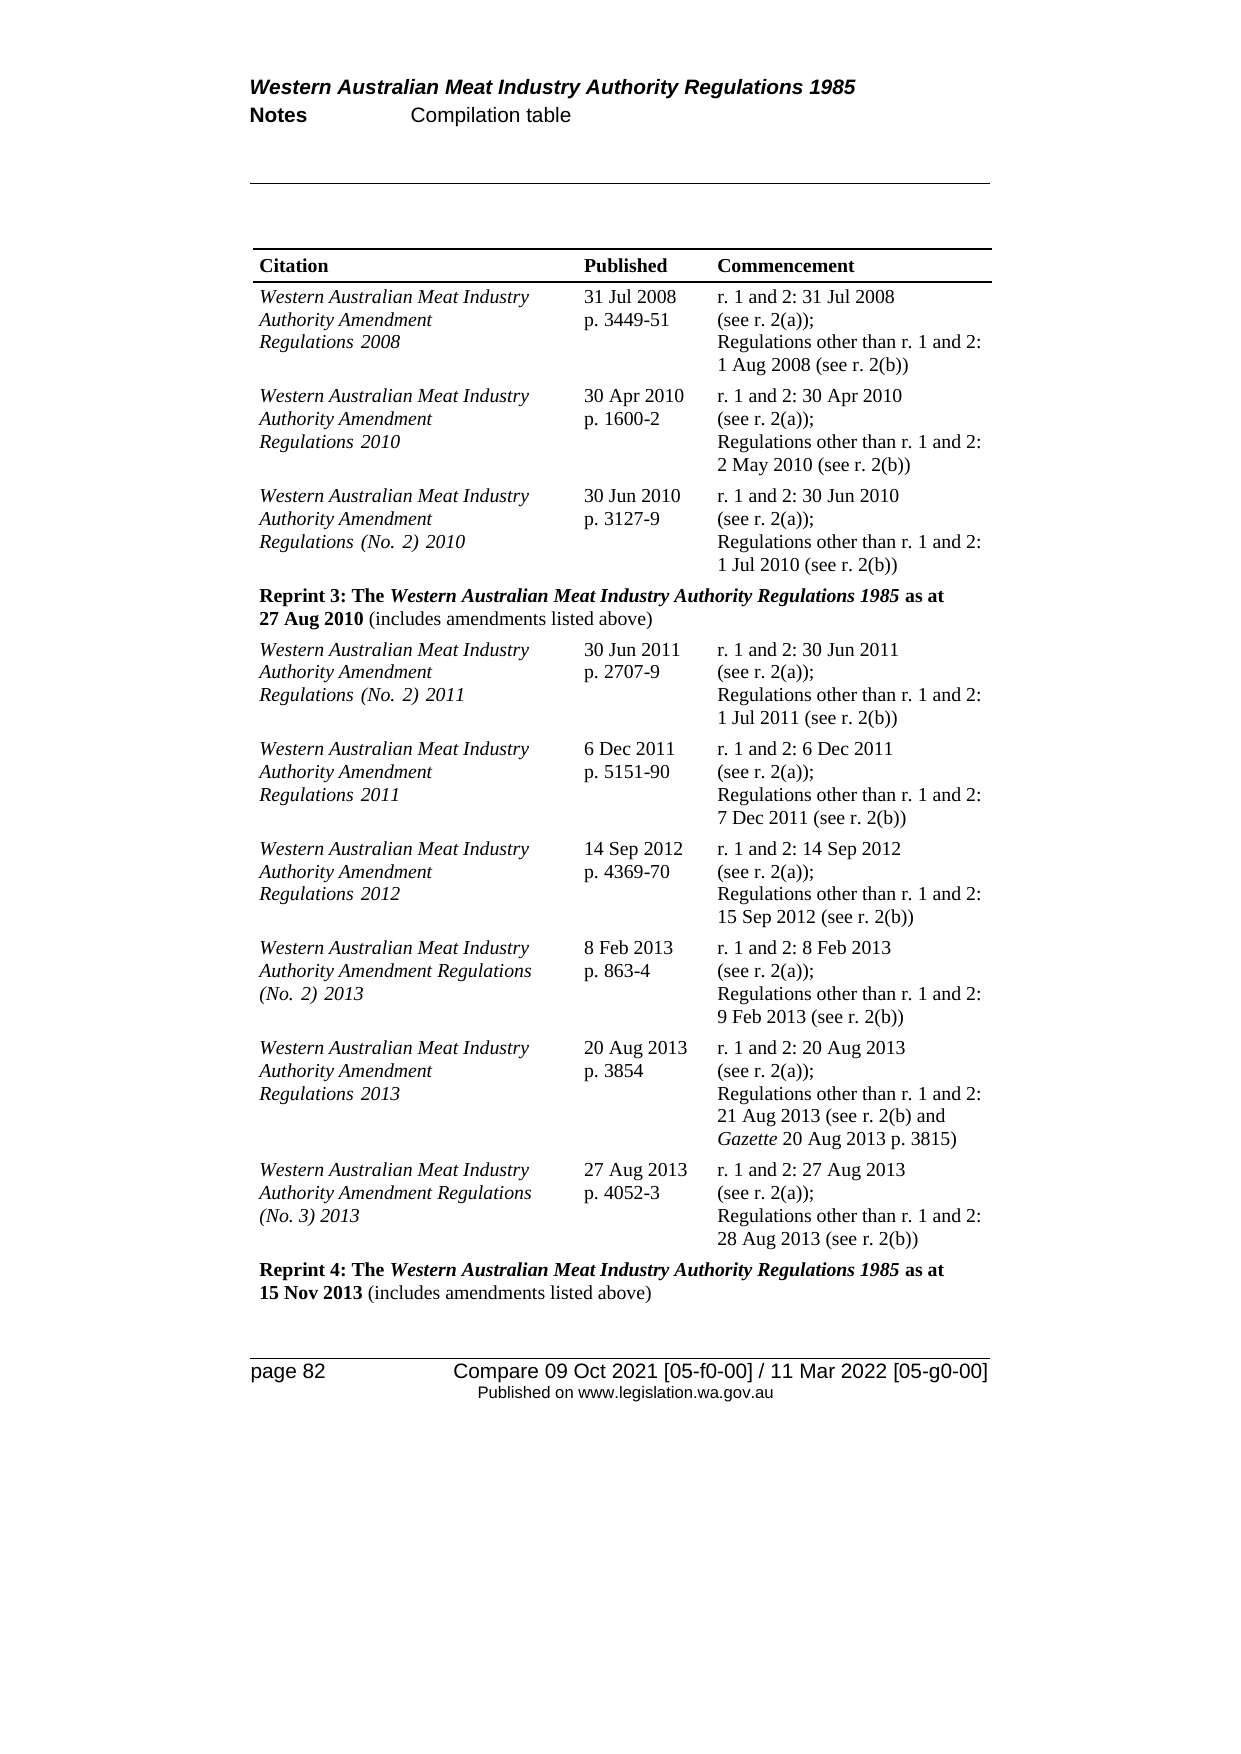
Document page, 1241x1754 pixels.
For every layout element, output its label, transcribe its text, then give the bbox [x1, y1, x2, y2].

table_cell Reprint 4: The Western Australian Meat Industry Authority Regulations 1985 as at 15 Nov 2013 (includes amendments listed above) [253, 1254, 992, 1308]
table_cell Western Australian Meat Industry Authority Amendment Regulations 2013 [253, 1032, 578, 1154]
table_header Commencement [711, 250, 992, 281]
table_cell r. 1 and 2: 30 Jun 2011 (see r. 2(a)); Regulations other than r. 1 and 2: 1 Jul 2011 (see r. 2(b)) [711, 634, 992, 733]
table_cell 6 Dec 2011 p. 5151-90 [578, 733, 711, 833]
table_cell 30 Jun 2011 p. 2707-9 [578, 634, 711, 733]
table_cell Reprint 3: The Western Australian Meat Industry Authority Regulations 1985 as at 27 Aug 2010 (includes amendments listed above) [253, 580, 992, 633]
table_cell Western Australian Meat Industry Authority Amendment Regulations 2011 [253, 733, 578, 833]
table_cell 31 Jul 2008 p. 3449-51 [578, 283, 711, 380]
table_cell Western Australian Meat Industry Authority Amendment Regulations (No. 2) 2013 [253, 932, 578, 1032]
table_cell r. 1 and 2: 31 Jul 2008 (see r. 2(a)); Regulations other than r. 1 and 2: 1 Aug 2008 (see r. 2(b)) [711, 283, 992, 380]
table_cell r. 1 and 2: 14 Sep 2012 (see r. 2(a)); Regulations other than r. 1 and 2: 15 Sep 2012 (see r. 2(b)) [711, 833, 992, 932]
table_cell r. 1 and 2: 8 Feb 2013 (see r. 2(a)); Regulations other than r. 1 and 2: 9 Feb 2013 (see r. 2(b)) [711, 932, 992, 1032]
table_cell 30 Apr 2010 p. 1600-2 [578, 380, 711, 480]
table_cell r. 1 and 2: 30 Apr 2010 (see r. 2(a)); Regulations other than r. 1 and 2: 2 May 2010 (see r. 2(b)) [711, 380, 992, 480]
table_header Citation [253, 250, 578, 281]
table_cell 8 Feb 2013 p. 863-4 [578, 932, 711, 1032]
table_cell r. 1 and 2: 27 Aug 2013 (see r. 2(a)); Regulations other than r. 1 and 2: 28 Aug 2013 (see r. 2(b)) [711, 1154, 992, 1254]
table_cell 20 Aug 2013 p. 3854 [578, 1032, 711, 1154]
table_header Published [578, 250, 711, 281]
table_cell 14 Sep 2012 p. 4369-70 [578, 833, 711, 932]
table_cell r. 1 and 2: 20 Aug 2013 (see r. 2(a)); Regulations other than r. 1 and 2: 21 Aug 2013 (see r. 2(b) and Gazette 20 Aug 2013 p. 3815) [711, 1032, 992, 1154]
table_cell Western Australian Meat Industry Authority Amendment Regulations 2008 [253, 283, 578, 380]
table_cell Western Australian Meat Industry Authority Amendment Regulations (No. 2) 2010 [253, 480, 578, 579]
table_cell Western Australian Meat Industry Authority Amendment Regulations (No. 3) 2013 [253, 1154, 578, 1254]
table_cell 27 Aug 2013 p. 4052-3 [578, 1154, 711, 1254]
table_cell r. 1 and 2: 30 Jun 2010 (see r. 2(a)); Regulations other than r. 1 and 2: 1 Jul 2010 (see r. 2(b)) [711, 480, 992, 579]
table_cell Western Australian Meat Industry Authority Amendment Regulations 2012 [253, 833, 578, 932]
table_cell 30 Jun 2010 p. 3127-9 [578, 480, 711, 579]
table_cell Western Australian Meat Industry Authority Amendment Regulations 2010 [253, 380, 578, 480]
table_cell Western Australian Meat Industry Authority Amendment Regulations (No. 2) 2011 [253, 634, 578, 733]
table_cell r. 1 and 2: 6 Dec 2011 (see r. 2(a)); Regulations other than r. 1 and 2: 7 Dec 2011 (see r. 2(b)) [711, 733, 992, 833]
